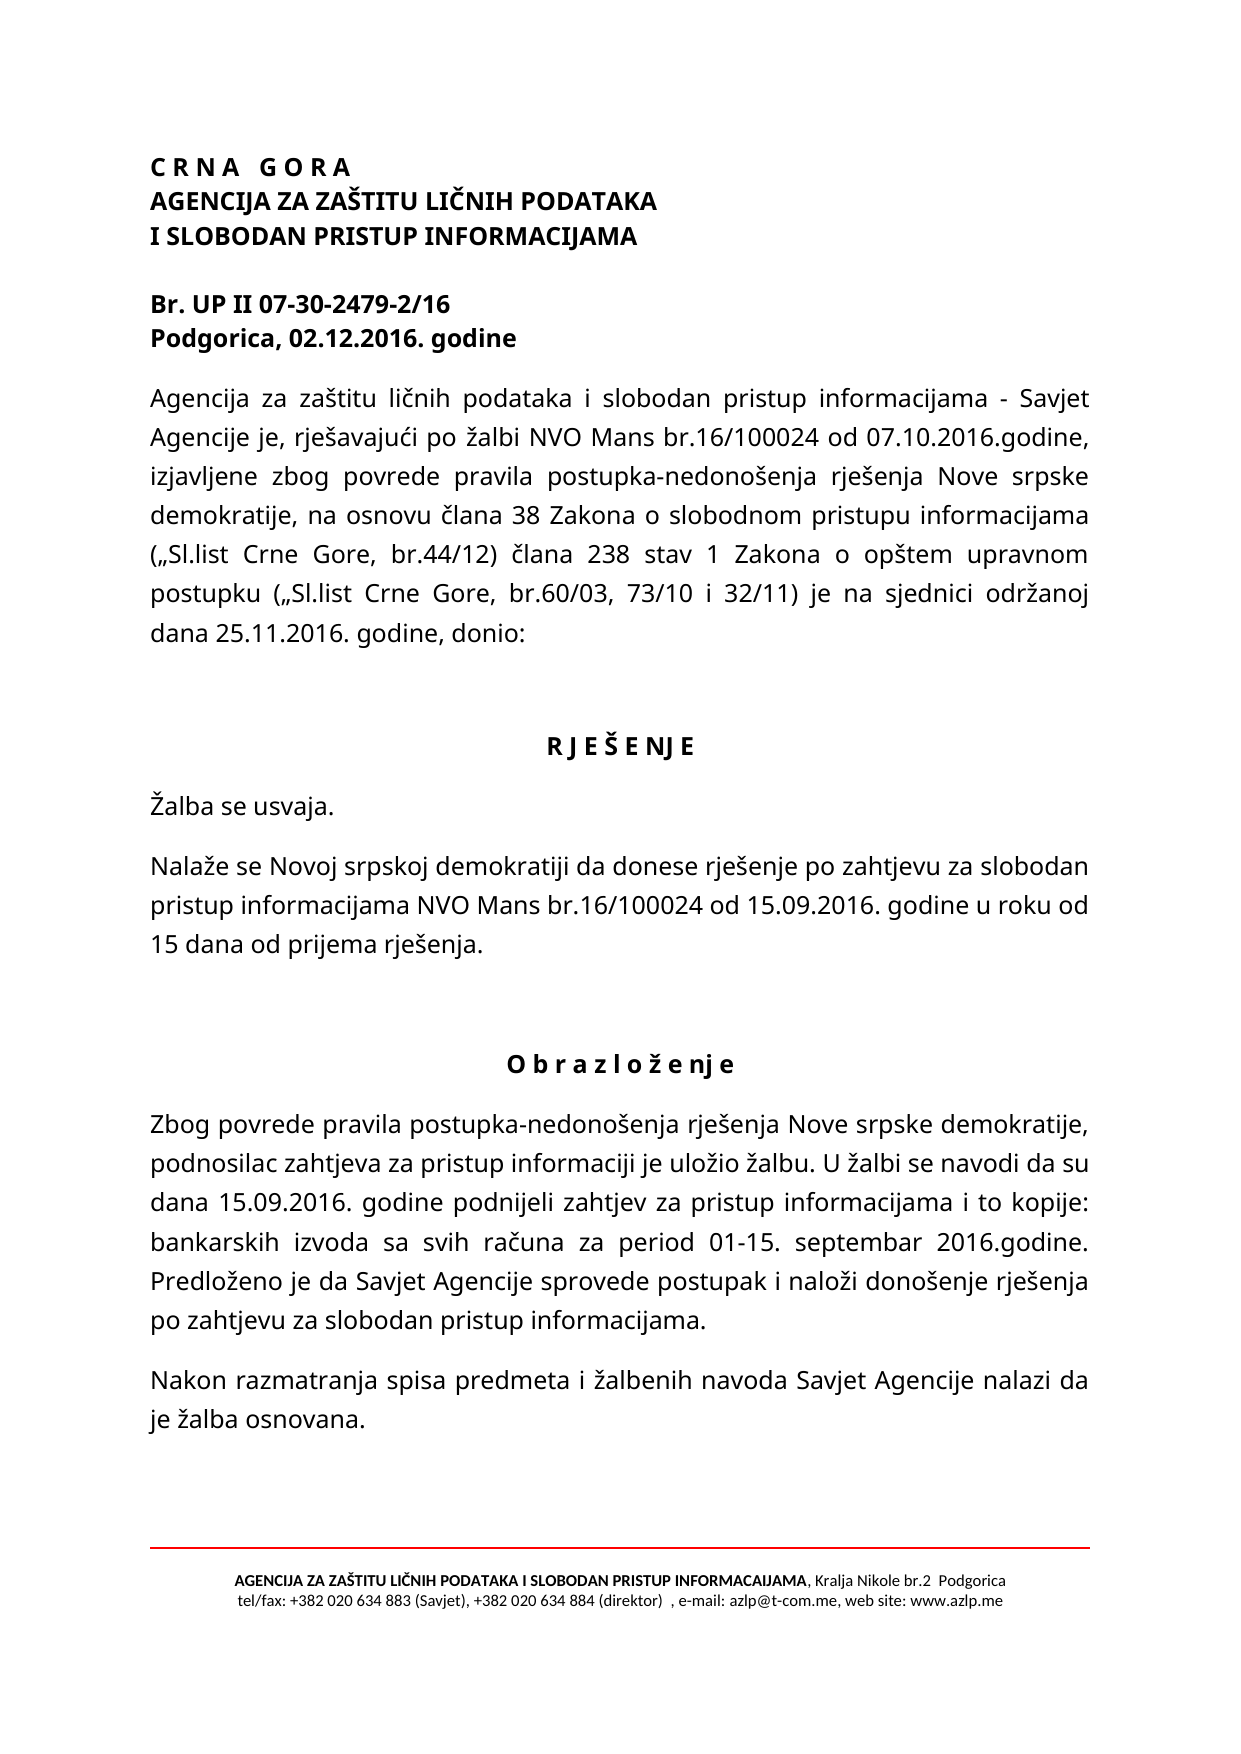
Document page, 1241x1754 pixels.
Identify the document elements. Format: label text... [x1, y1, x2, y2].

text Agencija za zaštitu ličnih podataka i slobodan pristup informacijama - Savjet Agencije je, rješavajući po žalbi NVO Mans br.16/100024 od 07.10.2016.godine, izjavljene zbog povrede pravila postupka-nedonošenja rješenja Nove srpske demokratije, na osnovu člana 38 Zakona o slobodnom pristupu informacijama („Sl.list Crne Gore, br.44/12) člana 238 stav 1 Zakona o opštem upravnom postupku („Sl.list Crne Gore, br.60/03, 73/10 i 32/11) je na sjednici održanoj dana 25.11.2016. godine, donio: [150, 380, 1090, 649]
text Zbog povrede pravila postupka-nedonošenja rješenja Nove srpske demokratije, podnosilac zahtjeva za pristup informaciji je uložio žalbu. U žalbi se navodi da su dana 15.09.2016. godine podnijeli zahtjev za pristup informacijama i to kopije: bankarskih izvoda sa svih računa za period 01-15. septembar 2016.godine. Predloženo je da Savjet Agencije sprovede postupak i naloži donošenje rješenja po zahtjevu za slobodan pristup informacijama. [150, 1107, 1090, 1337]
text C R N A G O R A [150, 150, 1090, 184]
text R J E Š E NJ E [150, 728, 1090, 762]
text Nalaže se Novoj srpskoj demokratiji da donese rješenje po zahtjevu za slobodan pristup informacijama NVO Mans br.16/100024 od 15.09.2016. godine u roku od 15 dana od prijema rješenja. [150, 848, 1090, 961]
text O b r a z l o ž e nj e [150, 1047, 1090, 1081]
text Br. UP II 07-30-2479-2/16 [150, 286, 1090, 320]
text AGENCIJA ZA ZAŠTITU LIČNIH PODATAKA [150, 184, 1090, 218]
text Nakon razmatranja spisa predmeta i žalbenih navoda Savjet Agencije nalazi da je žalba osnovana. [150, 1362, 1090, 1436]
text Podgorica, 02.12.2016. godine [150, 320, 1090, 354]
text Žalba se usvaja. [150, 788, 1090, 822]
text I SLOBODAN PRISTUP INFORMACIJAMA [150, 218, 1090, 252]
